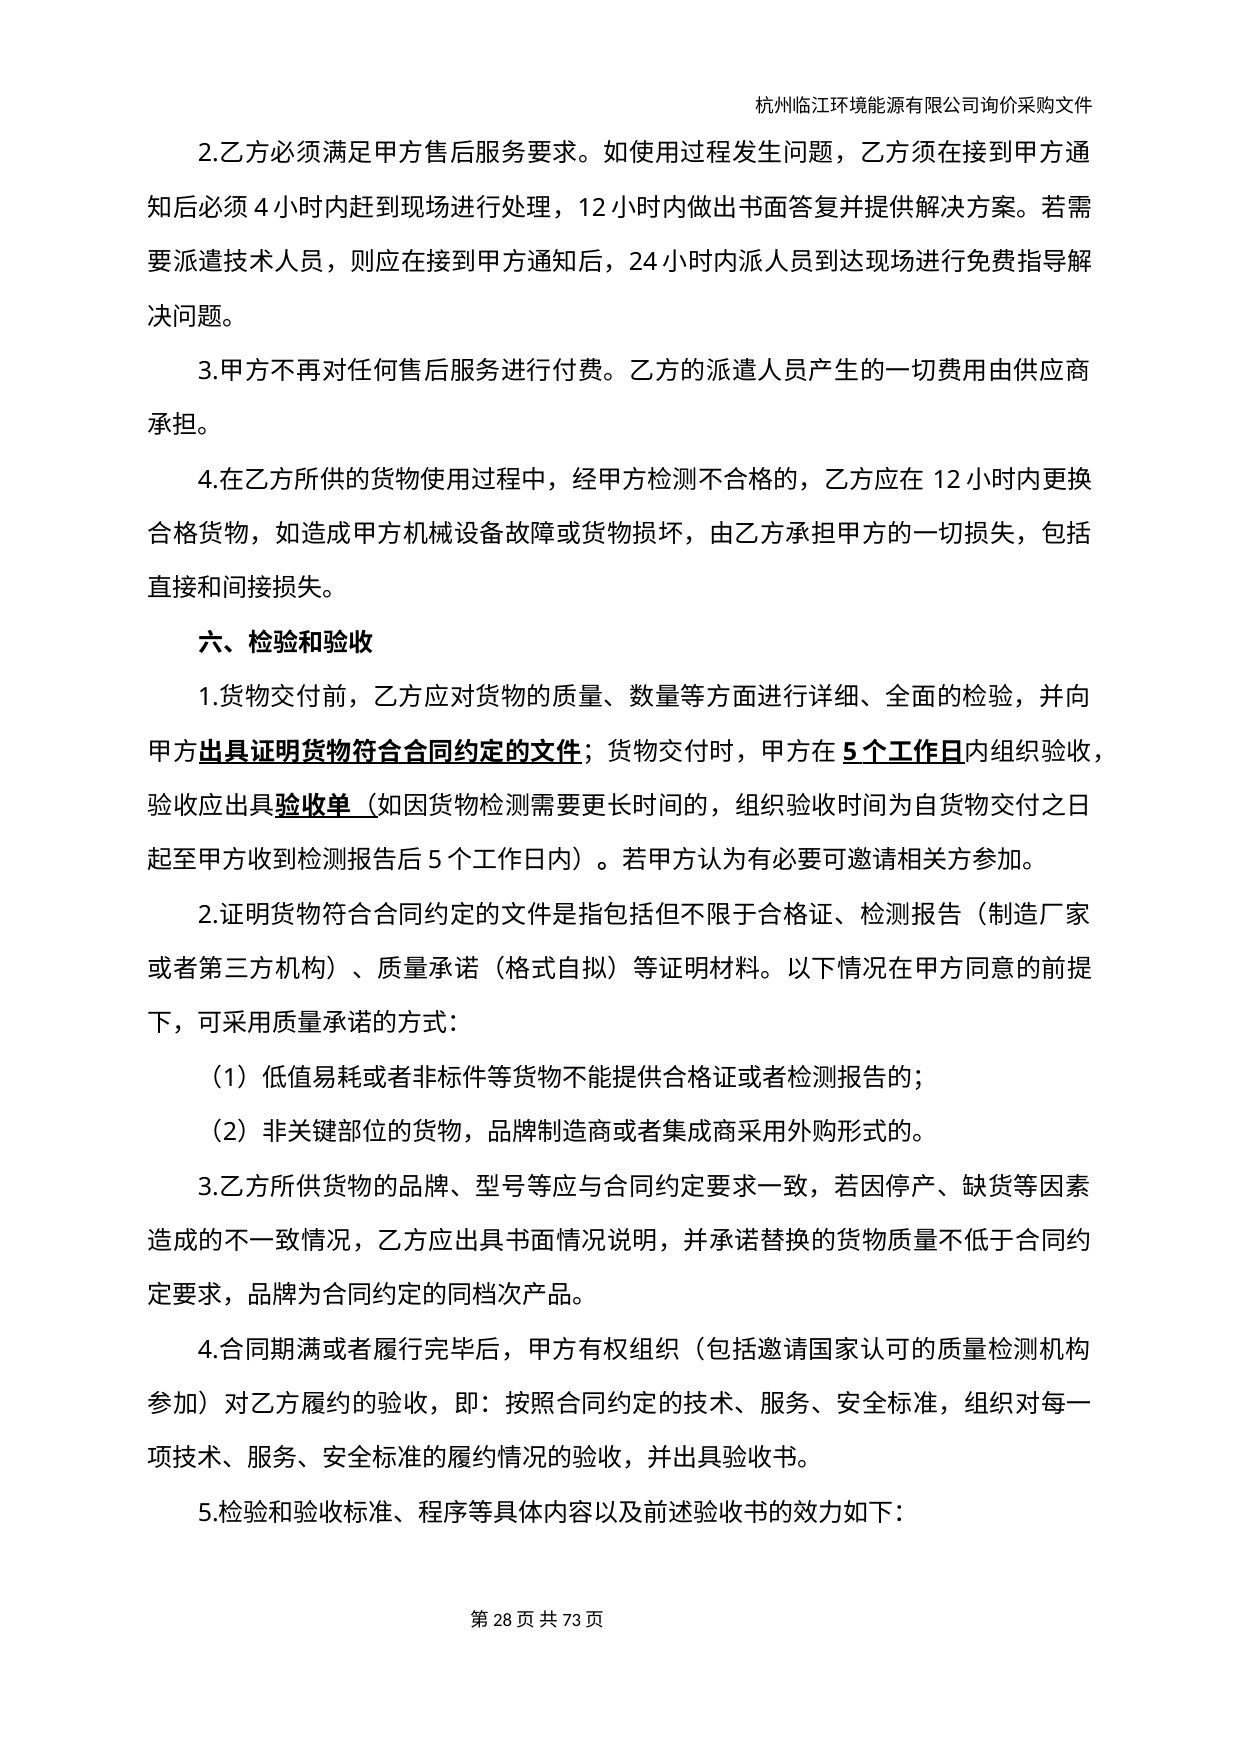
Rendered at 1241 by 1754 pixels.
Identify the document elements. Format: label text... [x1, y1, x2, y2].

text （2）非关键部位的货物，品牌制造商或者集成商采用外购形式的。 [148, 1112, 1092, 1148]
text 3.甲方不再对任何售后服务进行付费。乙方的派遣人员产生的一切费用由供应商承担。 [148, 350, 1092, 441]
text 3.乙方所供货物的品牌、型号等应与合同约定要求一致，若因停产、缺货等因素造成的不一致情况，乙方应出具书面情况说明，并承诺替换的货物质量不低于合同约定要求，品牌为合同约定的同档次产品。 [148, 1166, 1092, 1311]
text 2.乙方必须满足甲方售后服务要求。如使用过程发生问题，乙方须在接到甲方通知后必须4小时内赶到现场进行处理，12小时内做出书面答复并提供解决方案。若需要派遣技术人员，则应在接到甲方通知后，24小时内派人员到达现场进行免费指导解决问题。 [148, 133, 1092, 332]
text 2.证明货物符合合同约定的文件是指包括但不限于合格证、检测报告（制造厂家或者第三方机构）、质量承诺（格式自拟）等证明材料。以下情况在甲方同意的前提下，可采用质量承诺的方式： [148, 894, 1092, 1039]
text （1）低值易耗或者非标件等货物不能提供合格证或者检测报告的； [148, 1057, 1092, 1093]
text 4.合同期满或者履行完毕后，甲方有权组织（包括邀请国家认可的质量检测机构参加）对乙方履约的验收，即：按照合同约定的技术、服务、安全标准，组织对每一项技术、服务、安全标准的履约情况的验收，并出具验收书。 [148, 1329, 1092, 1474]
text 4.在乙方所供的货物使用过程中，经甲方检测不合格的，乙方应在12小时内更换合格货物，如造成甲方机械设备故障或货物损坏，由乙方承担甲方的一切损失，包括直接和间接损失。 [148, 459, 1092, 604]
text 1.货物交付前，乙方应对货物的质量、数量等方面进行详细、全面的检验，并向甲方出具证明货物符合合同约定的文件；货物交付时，甲方在5个工作日内组织验收，验收应出具验收单（如因货物检测需要更长时间的，组织验收时间为自货物交付之日起至甲方收到检测报告后5个工作日内）。若甲方认为有必要可邀请相关方参加。 [148, 677, 1092, 876]
text 六、检验和验收 [148, 622, 1092, 658]
text 5.检验和验收标准、程序等具体内容以及前述验收书的效力如下： [148, 1492, 1092, 1528]
